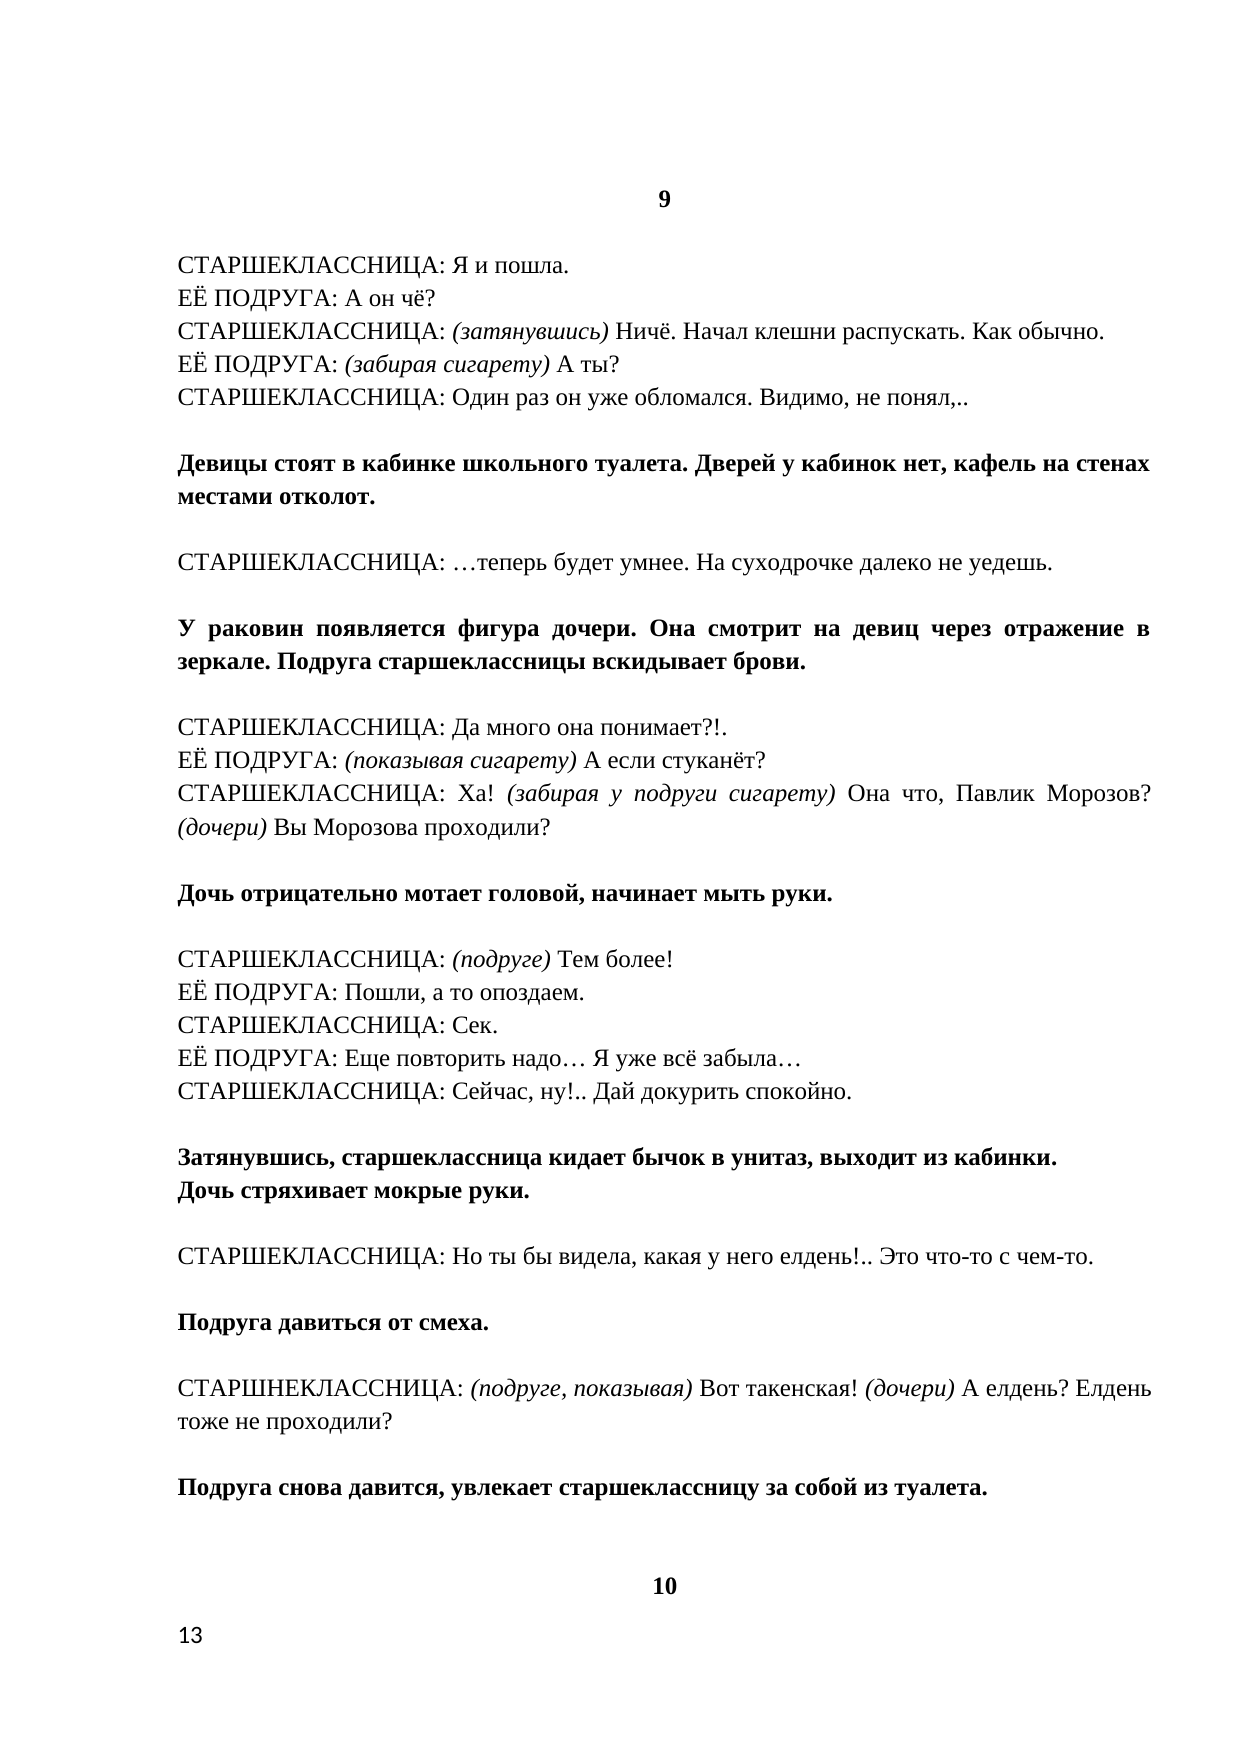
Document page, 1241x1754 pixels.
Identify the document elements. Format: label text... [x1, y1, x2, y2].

text СТАРШЕКЛАССНИЦА: Да много она понимает?!. [177, 712, 1152, 741]
text СТАРШЕКЛАССНИЦА: …теперь будет умнее. На суходрочке далеко не уедешь. [177, 547, 1152, 576]
text СТАРШЕКЛАССНИЦА: Я и пошла. [177, 250, 1152, 279]
text СТАРШЕКЛАССНИЦА: Ха! (забирая у подруги сигарету) Она что, Павлик Морозов? (дочери) Вы Морозова проходили? [177, 778, 1152, 840]
text ЕЁ ПОДРУГА: (забирая сигарету) А ты? [177, 349, 1152, 378]
text СТАРШЕКЛАССНИЦА: Но ты бы видела, какая у него елдень!.. Это что-то с чем-то. [177, 1241, 1152, 1269]
text Подруга снова давится, увлекает старшеклассницу за собой из туалета. [177, 1472, 1152, 1501]
text Подруга давиться от смеха. [177, 1307, 1152, 1336]
text 10 [177, 1571, 1152, 1600]
text Дочь отрицательно мотает головой, начинает мыть руки. [177, 878, 1152, 906]
text Затянувшись, старшеклассница кидает бычок в унитаз, выходит из кабинки. [177, 1142, 1152, 1171]
text У раковин появляется фигура дочери. Она смотрит на девиц через отражение в зеркале. Подруга старшеклассницы вскидывает брови. [177, 613, 1152, 675]
text СТАРШЕКЛАССНИЦА: (подруге) Тем более! [177, 944, 1152, 972]
text Девицы стоят в кабинке школьного туалета. Дверей у кабинок нет, кафель на стенах местами отколот. [177, 448, 1152, 510]
text СТАРШНЕКЛАССНИЦА: (подруге, показывая) Вот такенская! (дочери) А елдень? Елдень тоже не проходили? [177, 1373, 1152, 1435]
text Дочь стряхивает мокрые руки. [177, 1175, 1152, 1203]
text СТАРШЕКЛАССНИЦА: (затянувшись) Ничё. Начал клешни распускать. Как обычно. [177, 316, 1152, 345]
text СТАРШЕКЛАССНИЦА: Сейчас, ну!.. Дай докурить спокойно. [177, 1076, 1152, 1104]
text ЕЁ ПОДРУГА: (показывая сигарету) А если стуканёт? [177, 746, 1152, 774]
text ЕЁ ПОДРУГА: Пошли, а то опоздаем. [177, 977, 1152, 1005]
text СТАРШЕКЛАССНИЦА: Один раз он уже обломался. Видимо, не понял,.. [177, 382, 1152, 411]
text ЕЁ ПОДРУГА: Еще повторить надо… Я уже всё забыла… [177, 1043, 1152, 1071]
text СТАРШЕКЛАССНИЦА: Сек. [177, 1010, 1152, 1038]
text 9 [177, 184, 1152, 213]
text ЕЁ ПОДРУГА: А он чё? [177, 283, 1152, 312]
